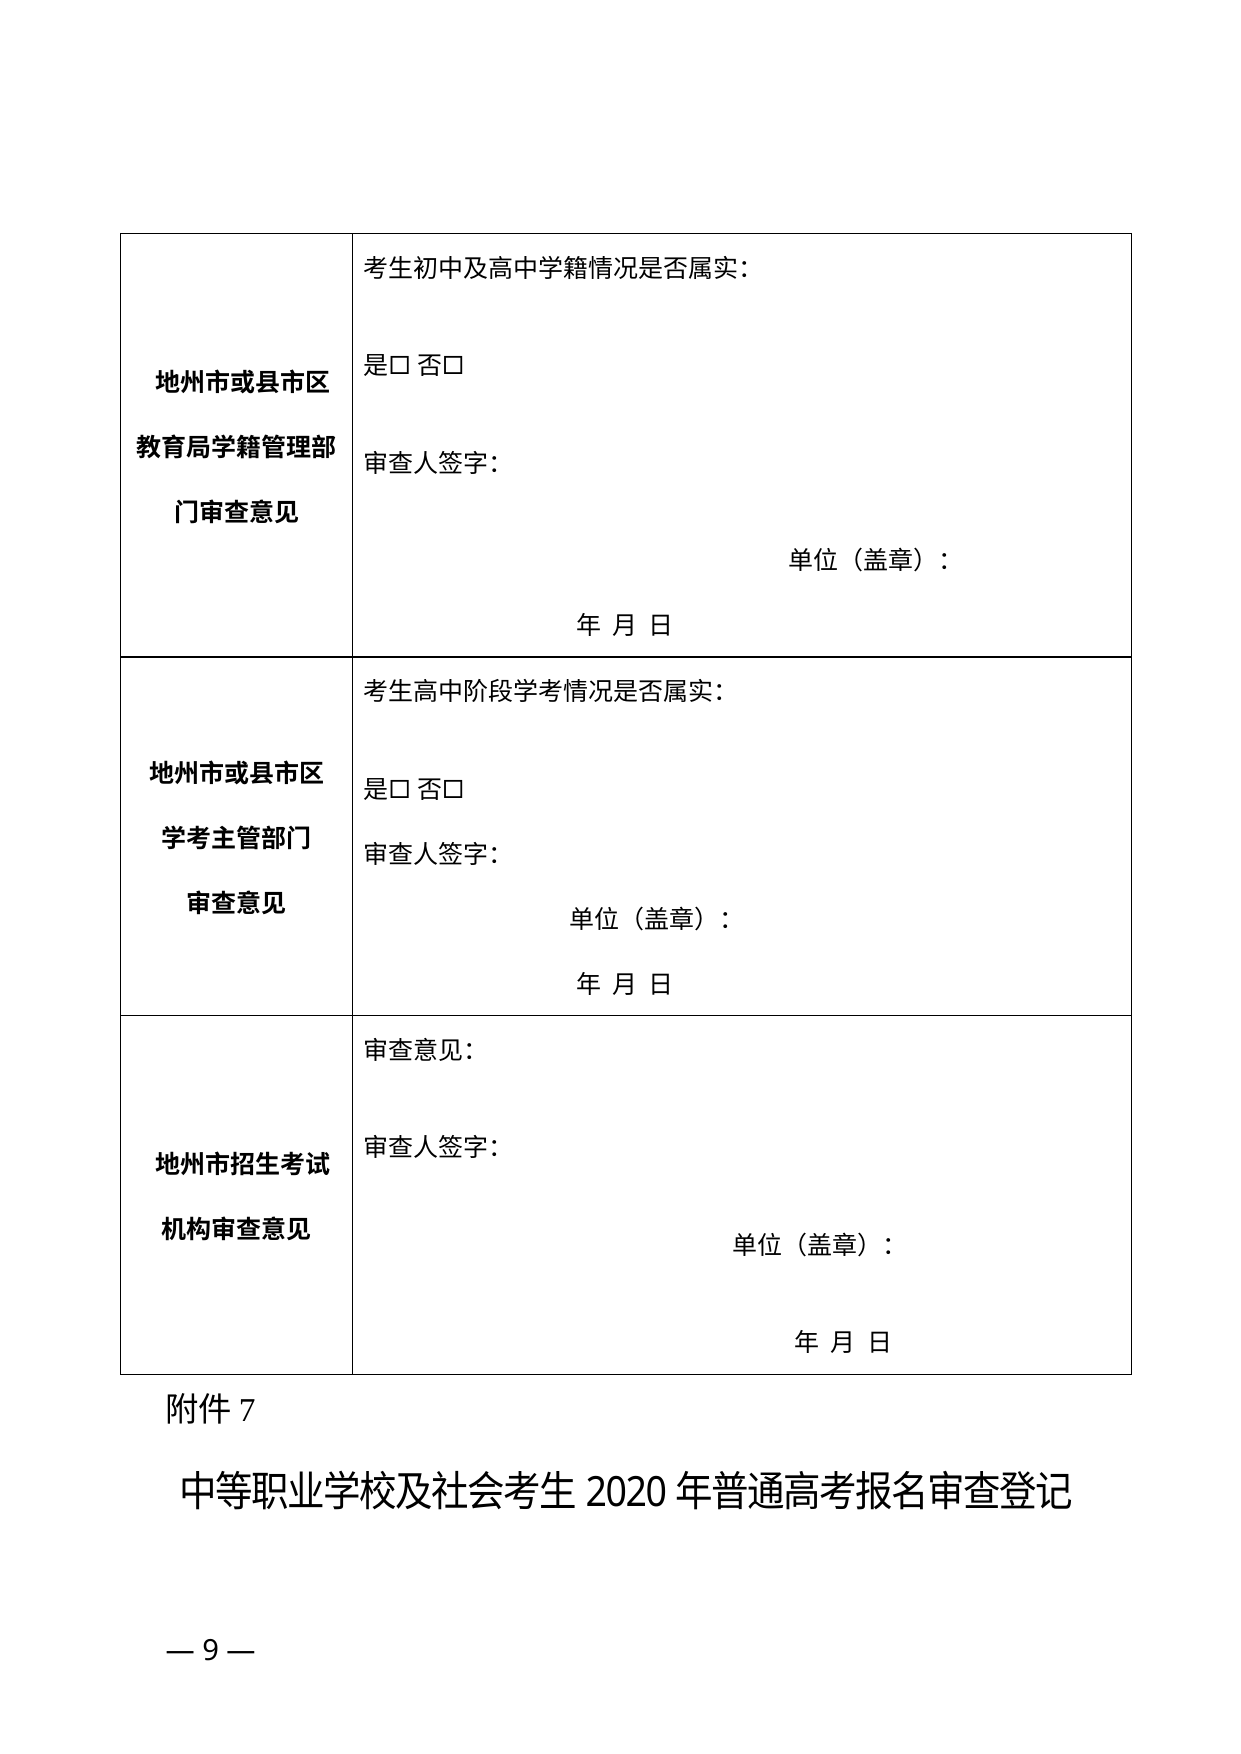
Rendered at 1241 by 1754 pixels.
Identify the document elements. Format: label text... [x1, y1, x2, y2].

text 附件7 [165, 1375, 1087, 1439]
table_cell 地州市或县市区教育局学籍管理部门审查意见 [121, 234, 352, 656]
table_cell 考生初中及高中学籍情况是否属实： 是 否 审查人签字： 单位（盖章）： 年 月 日 [353, 234, 1131, 656]
table_cell 地州市或县市区 学考主管部门 审查意见 [121, 658, 352, 1015]
table_cell 地州市招生考试机构审查意见 [121, 1016, 352, 1373]
table_cell 考生高中阶段学考情况是否属实： 是 否 审查人签字： 单位（盖章）： 年 月 日 [353, 658, 1131, 1015]
table_cell 审查意见： 审查人签字： 单位（盖章）： 年 月 日 [353, 1016, 1131, 1373]
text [165, 1456, 1087, 1521]
